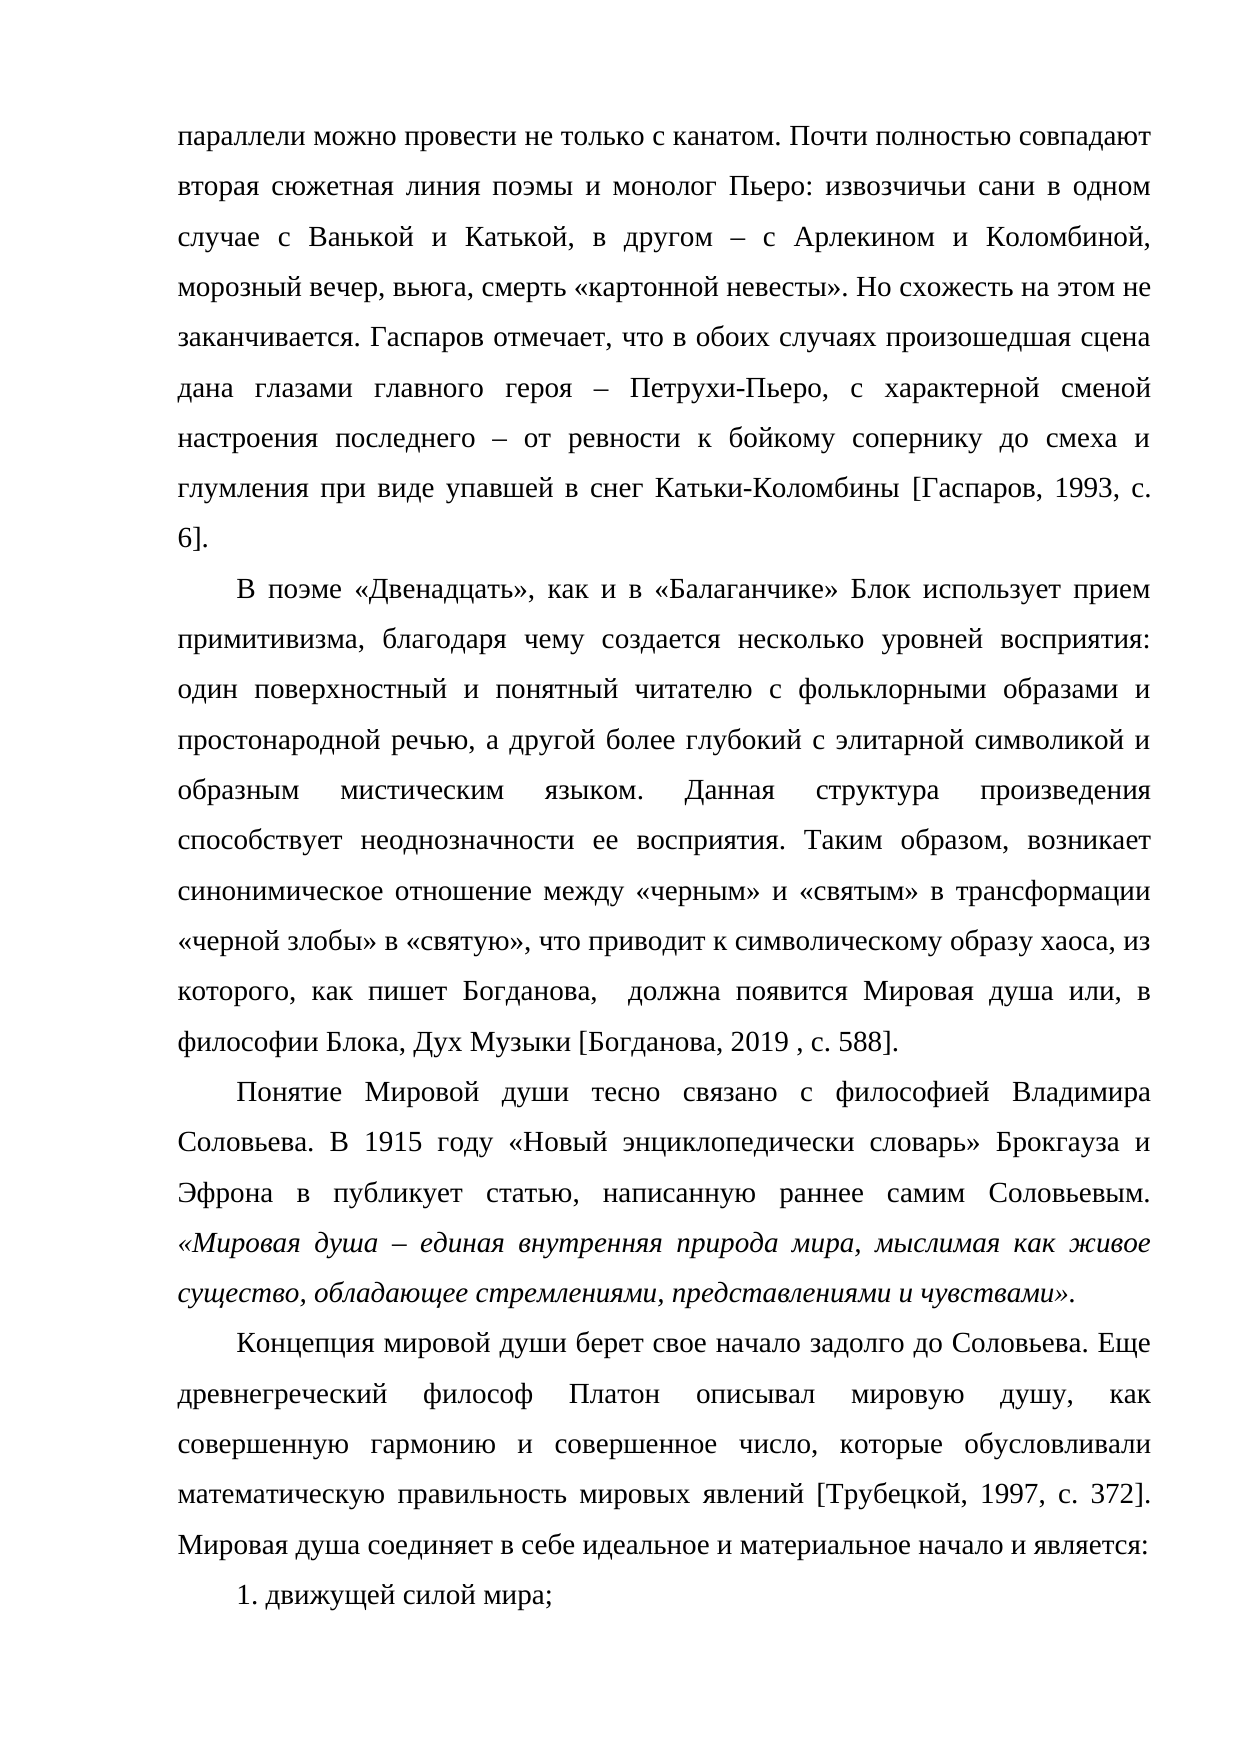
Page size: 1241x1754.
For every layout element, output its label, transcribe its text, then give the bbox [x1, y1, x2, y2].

text Понятие Мировой души тесно связано с философией Владимира Соловьева. В 1915 году «Новый энциклопедически словарь» Брокгауза и Эфрона в публикует статью, написанную раннее самим Соловьевым. «Мировая душа – единая внутренняя природа мира, мыслимая как живое существо, обладающее стремлениями, представлениями и чувствами». [177, 1074, 1152, 1309]
text Концепция мировой души берет свое начало задолго до Соловьева. Еще древнегреческий философ Платон описывал мировую душу, как совершенную гармонию и совершенное число, которые обусловливали математическую правильность мировых явлений [Трубецкой, 1997, с. 372]. Мировая душа соединяет в себе идеальное и материальное начало и является: [177, 1326, 1152, 1560]
text В поэме «Двенадцать», как и в «Балаганчике» Блок использует прием примитивизма, благодаря чему создается несколько уровней восприятия: один поверхностный и понятный читателю с фольклорными образами и простонародной речью, а другой более глубокий с элитарной символикой и образным мистическим языком. Данная структура произведения способствует неоднозначности ее восприятия. Таким образом, возникает синонимическое отношение между «черным» и «святым» в трансформации «черной злобы» в «святую», что приводит к символическому образу хаоса, из которого, как пишет Богданова, должна появится Мировая душа или, в философии Блока, Дух Музыки [Богданова, 2019 , с. 588]. [177, 571, 1152, 1057]
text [177, 118, 1152, 554]
text 1. движущей силой мира; [177, 1577, 1152, 1611]
